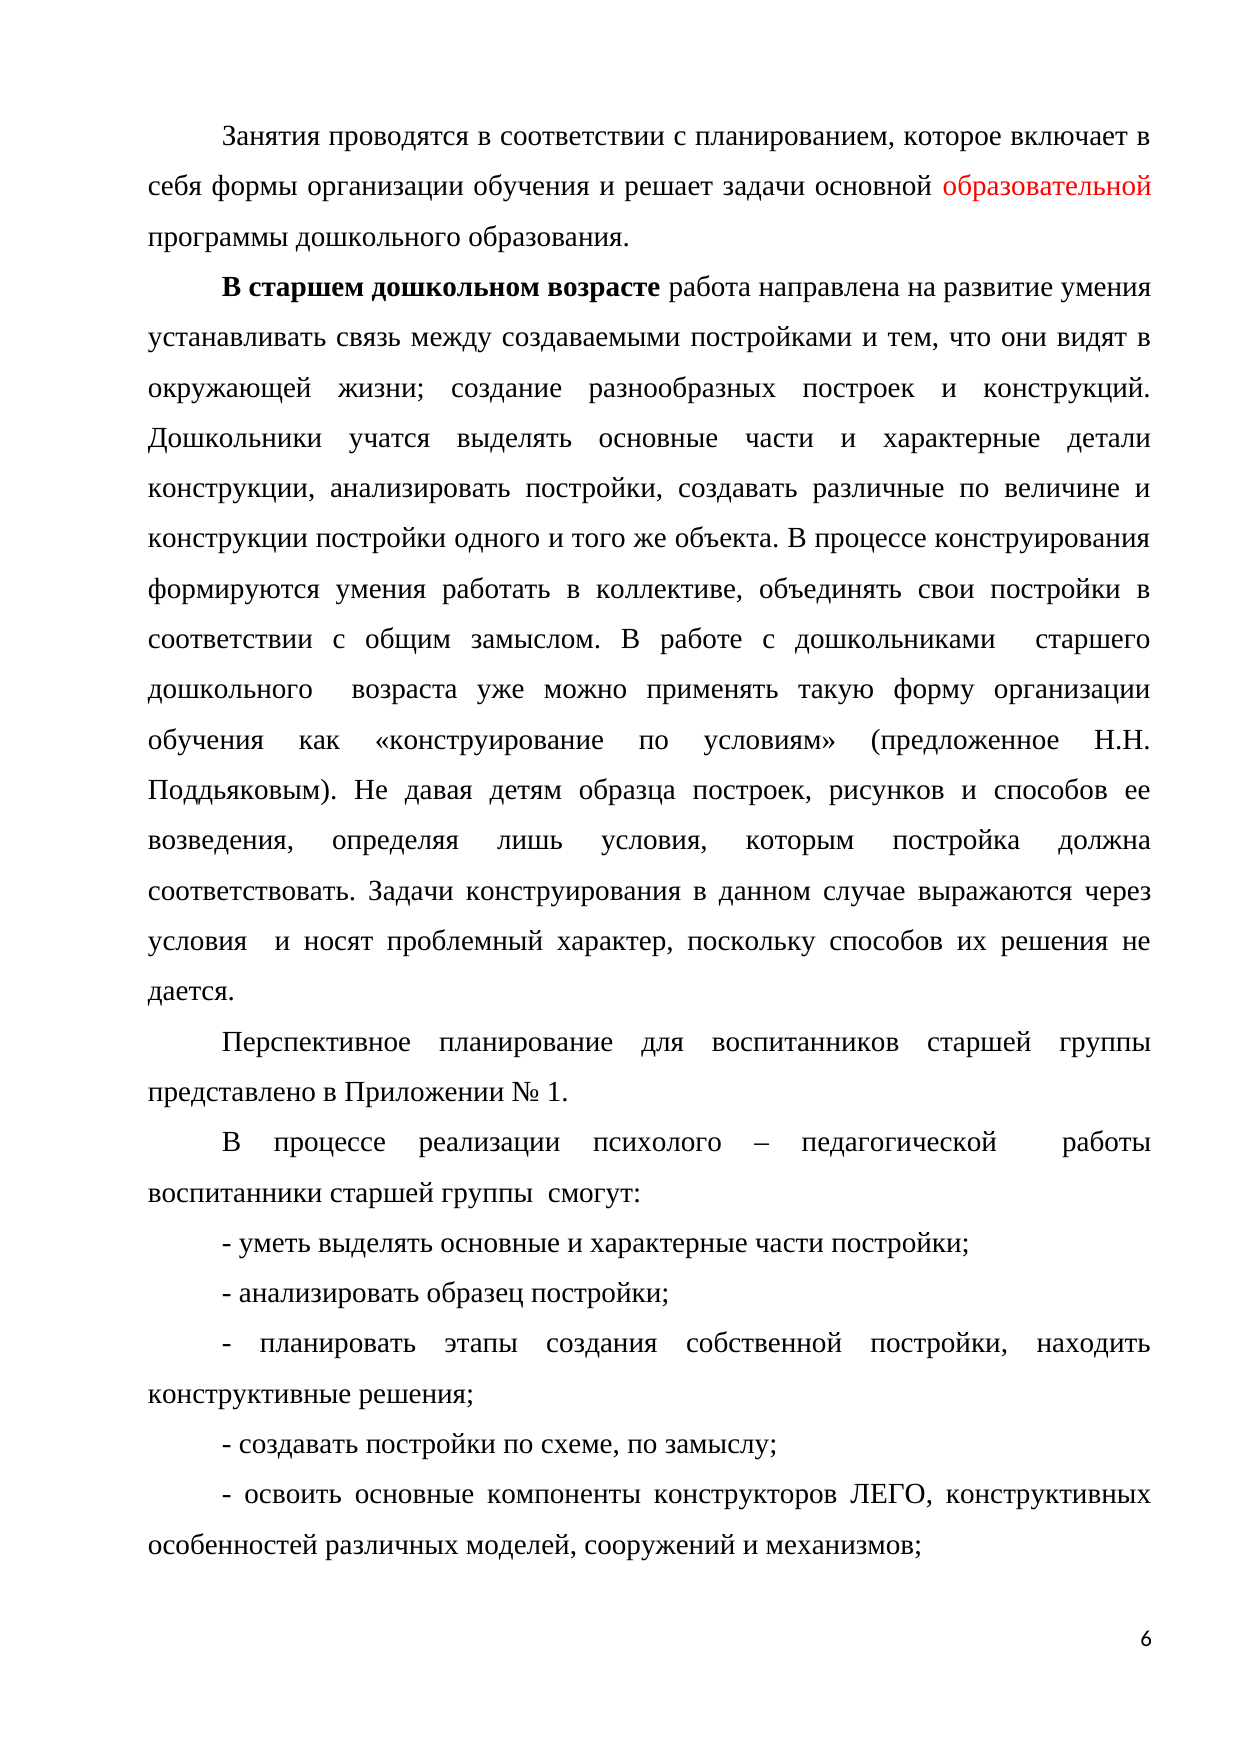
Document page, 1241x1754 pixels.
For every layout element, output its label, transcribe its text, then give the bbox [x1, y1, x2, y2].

text - освоить основные компоненты конструкторов ЛЕГО, конструктивных особенностей различных моделей, сооружений и механизмов; [148, 1477, 1152, 1560]
text В процессе реализации психолого – педагогической работы воспитанники старшей группы смогут: [148, 1124, 1152, 1208]
text Перспективное планирование для воспитанников старшей группы представлено в Приложении № 1. [148, 1024, 1152, 1108]
text - анализировать образец постройки; [148, 1275, 1152, 1309]
list Занятия проводятся в соответствии с планированием, которое включает в себя формы организации обучения и решает задачи основной образовательной программы дошкольного образования. [148, 118, 1152, 252]
text В старшем дошкольном возрасте работа направлена на развитие умения устанавливать связь между создаваемыми постройками и тем, что они видят в окружающей жизни; создание разнообразных построек и конструкций. Дошкольники учатся выделять основные части и характерные детали конструкции, анализировать постройки, создавать различные по величине и конструкции постройки одного и того же объекта. В процессе конструирования формируются умения работать в коллективе, объединять свои постройки в соответствии с общим замыслом. В работе с дошкольниками старшего дошкольного возраста уже можно применять такую форму организации обучения как «конструирование по условиям» (предложенное Н.Н. Поддьяковым). Не давая детям образца построек, рисунков и способов ее возведения, определяя лишь условия, которым постройка должна соответствовать. Задачи конструирования в данном случае выражаются через условия и носят проблемный характер, поскольку способов их решения не дается. [148, 269, 1152, 1007]
text - планировать этапы создания собственной постройки, находить конструктивные решения; [148, 1326, 1152, 1409]
text - создавать постройки по схеме, по замыслу; [148, 1426, 1152, 1460]
text - уметь выделять основные и характерные части постройки; [148, 1225, 1152, 1258]
